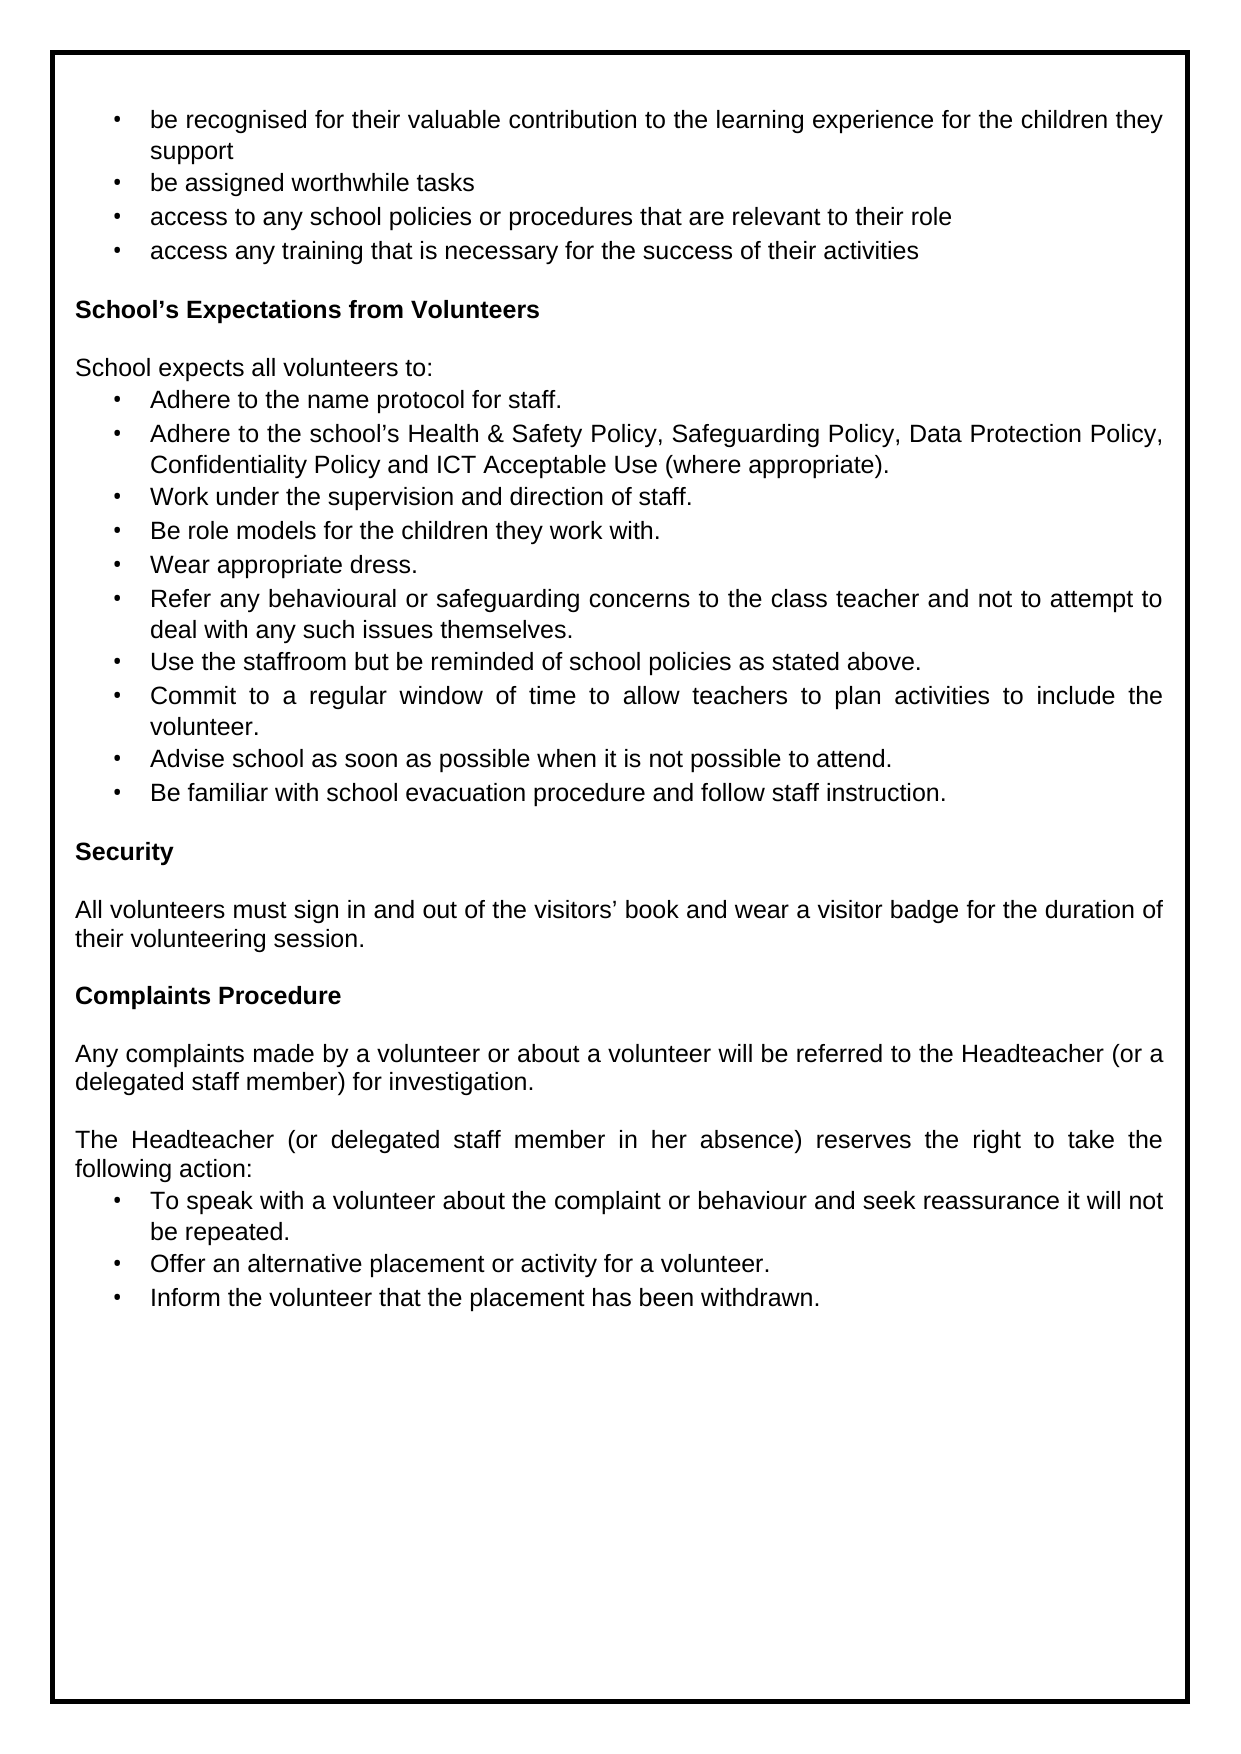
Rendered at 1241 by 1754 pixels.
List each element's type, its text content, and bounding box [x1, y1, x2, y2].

text All volunteers must sign in and out of the visitors’ book and wear a visitor badge for the duration of their volunteering session. [75, 895, 1165, 952]
list Be familiar with school evacuation procedure and follow staff instruction. [112, 774, 1165, 809]
list be recognised for their valuable contribution to the learning experience for the children they support [112, 102, 1165, 164]
text Complaints Procedure [75, 981, 1165, 1010]
list Inform the volunteer that the placement has been withdrawn. [112, 1279, 1165, 1313]
list Refer any behavioural or safeguarding concerns to the class teacher and not to attempt to deal with any such issues themselves. [112, 581, 1165, 644]
text Security [75, 837, 1165, 866]
list Be role models for the children they work with. [112, 513, 1165, 547]
text The Headteacher (or delegated staff member in her absence) reserves the right to take the following action: [75, 1125, 1165, 1182]
list be assigned worthwhile tasks [112, 164, 1165, 199]
list access any training that is necessary for the success of their activities [112, 233, 1165, 267]
list Advise school as soon as possible when it is not possible to attend. [112, 741, 1165, 774]
text School’s Expectations from Volunteers [75, 296, 1165, 324]
list Adhere to the school’s Health & Safety Policy, Safeguarding Policy, Data Protection Policy, Confidentiality Policy and ICT Acceptable Use (where appropriate). [112, 416, 1165, 479]
text School expects all volunteers to: [75, 353, 1165, 382]
text Any complaints made by a volunteer or about a volunteer will be referred to the Headteacher (or a delegated staff member) for investigation. [75, 1039, 1165, 1096]
list To speak with a volunteer about the complaint or behaviour and seek reassurance it will not be repeated. [112, 1182, 1165, 1245]
list Adhere to the name protocol for staff. [112, 382, 1165, 416]
list Use the staffroom but be reminded of school policies as stated above. [112, 644, 1165, 678]
list Commit to a regular window of time to allow teachers to plan activities to include the volunteer. [112, 678, 1165, 741]
list Work under the supervision and direction of staff. [112, 479, 1165, 513]
list Wear appropriate dress. [112, 547, 1165, 581]
list Offer an alternative placement or activity for a volunteer. [112, 1245, 1165, 1279]
list access to any school policies or procedures that are relevant to their role [112, 199, 1165, 233]
